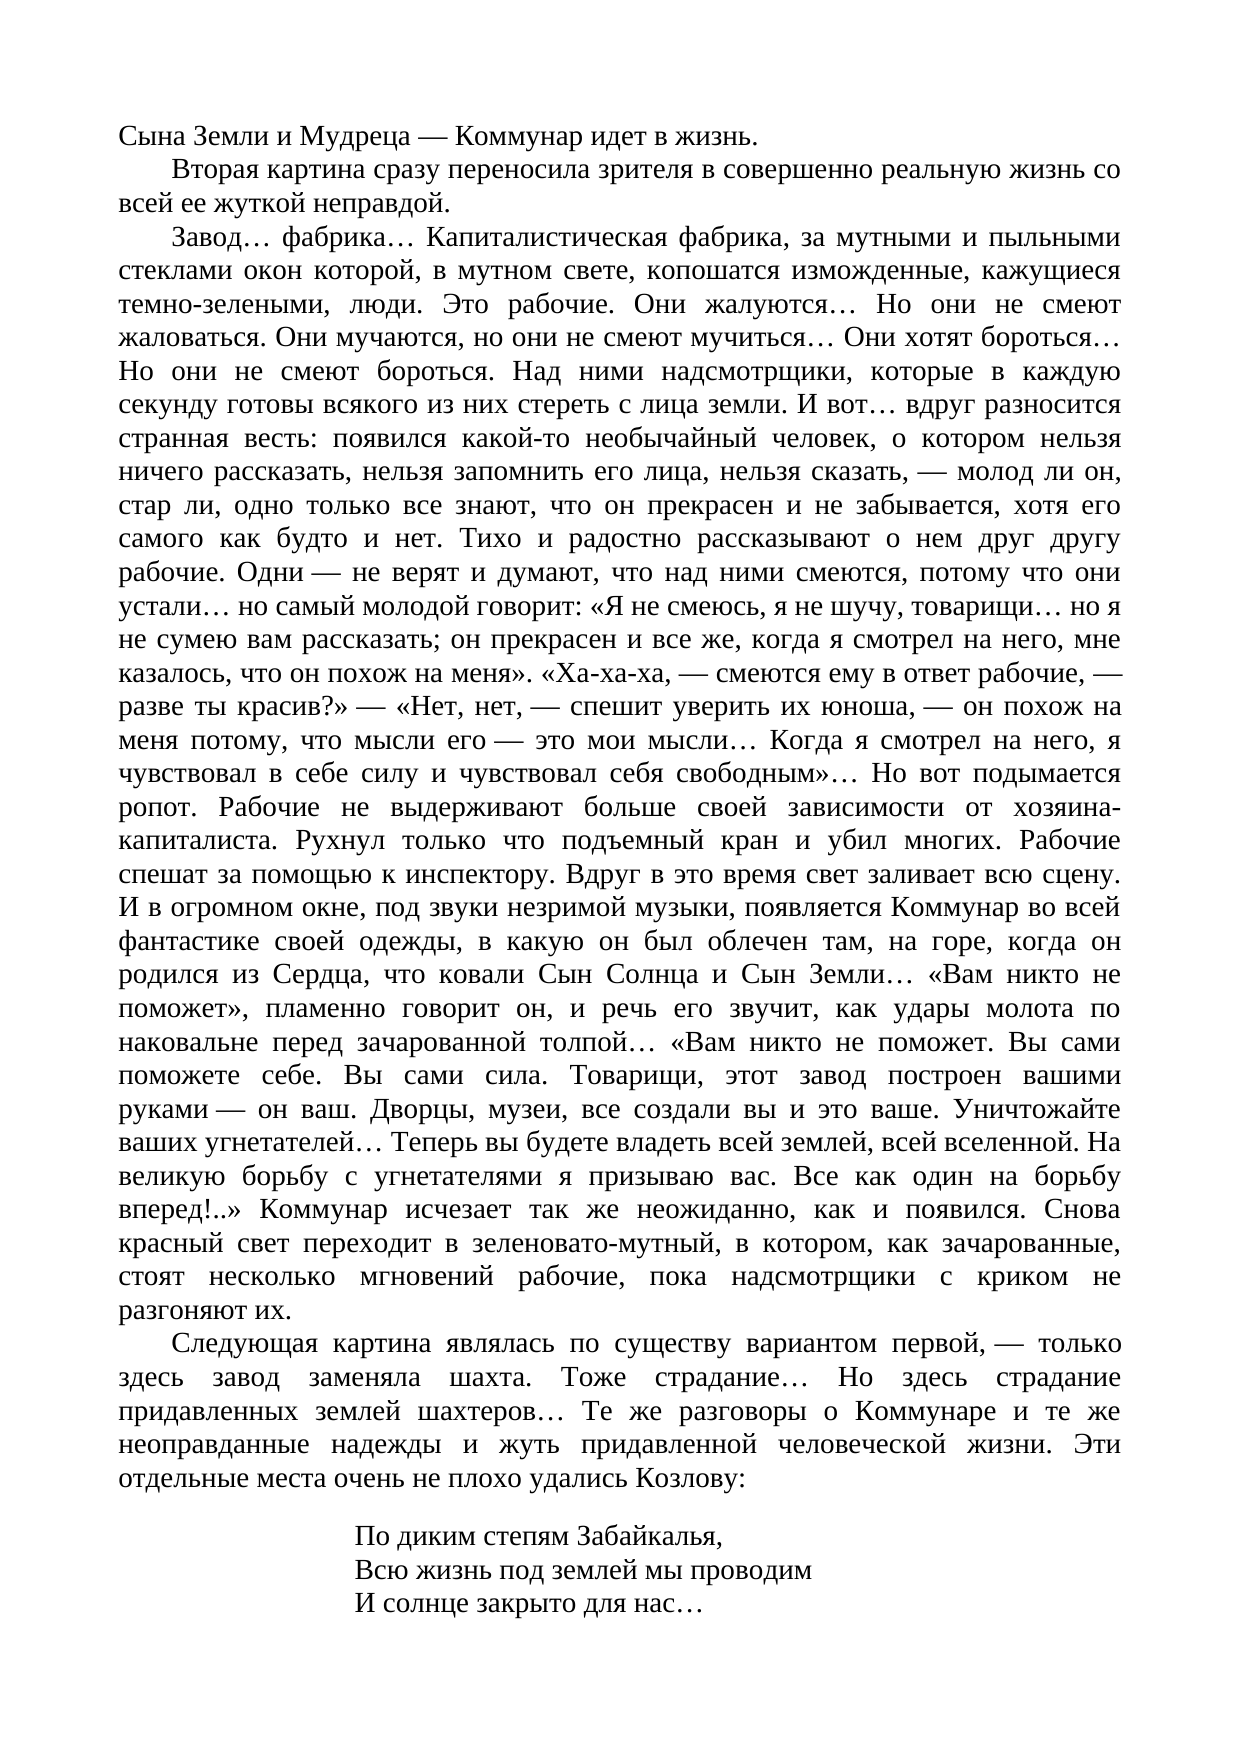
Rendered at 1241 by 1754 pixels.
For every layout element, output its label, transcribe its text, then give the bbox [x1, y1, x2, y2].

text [354, 1518, 1122, 1619]
text Завод… фабрика… Капиталистическая фабрика, за мутными и пыльными стеклами окон которой, в мутном свете, копошатся изможденные, кажущиеся темно-зелеными, люди. Это рабочие. Они жалуются… Но они не смеют жаловаться. Они мучаются, но они не смеют мучиться… Они хотят бороться… Но они не смеют бороться. Над ними надсмотрщики, которые в каждую секунду готовы всякого из них стереть с лица земли. И вот… вдруг разносится странная весть: появился какой-то необычайный человек, о котором нельзя ничего рассказать, нельзя запомнить его лица, нельзя сказать, — молод ли он, стар ли, одно только все знают, что он прекрасен и не забывается, хотя его самого как будто и нет. Тихо и радостно рассказывают о нем друг другу рабочие. Одни — не верят и думают, что над ними смеются, потому что они устали… но самый молодой говорит: «Я не смеюсь, я не шучу, товарищи… но я не сумею вам рассказать; он прекрасен и все же, когда я смотрел на него, мне казалось, что он похож на меня». «Ха-ха-ха, — смеются ему в ответ рабочие, — разве ты красив?» — «Нет, нет, — спешит уверить их юноша, — {491} он похож на меня потому, что мысли его — это мои мысли… Когда я смотрел на него, я чувствовал в себе силу и чувствовал себя свободным»… Но вот подымается ропот. Рабочие не выдерживают больше своей зависимости от хозяина-капиталиста. Рухнул только что подъемный кран и убил многих. Рабочие спешат за помощью к инспектору. Вдруг в это время свет заливает всю сцену. И в огромном окне, под звуки незримой музыки, появляется Коммунар во всей фантастике своей одежды, в какую он был облечен там, на горе, когда он родился из Сердца, что ковали Сын Солнца и Сын Земли… «Вам никто не поможет», пламенно говорит он, и речь его звучит, как удары молота по наковальне перед зачарованной толпой… «Вам никто не поможет. Вы сами поможете себе. Вы сами сила. Товарищи, этот завод построен вашими руками — он ваш. Дворцы, музеи, все создали вы и это ваше. Уничтожайте ваших угнетателей… Теперь вы будете владеть всей землей, всей вселенной. На великую борьбу с угнетателями я призываю вас. Все как один на борьбу вперед!..» Коммунар исчезает так же неожиданно, как и появился. Снова красный свет переходит в зеленовато-мутный, в котором, как зачарованные, стоят несколько мгновений рабочие, пока надсмотрщики с криком не разгоняют их. [118, 219, 1122, 1326]
text Вторая картина сразу переносила зрителя в совершенно реальную жизнь со всей ее жуткой неправдой. [118, 152, 1122, 219]
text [118, 118, 1122, 152]
text Следующая картина являлась по существу вариантом первой, — только здесь завод заменяла шахта. Тоже страдание… Но здесь страдание придавленных землей шахтеров… Те же разговоры о Коммунаре и те же неоправданные {492} надежды и жуть придавленной человеческой жизни. Эти отдельные места очень не плохо удались Козлову: [118, 1326, 1122, 1493]
